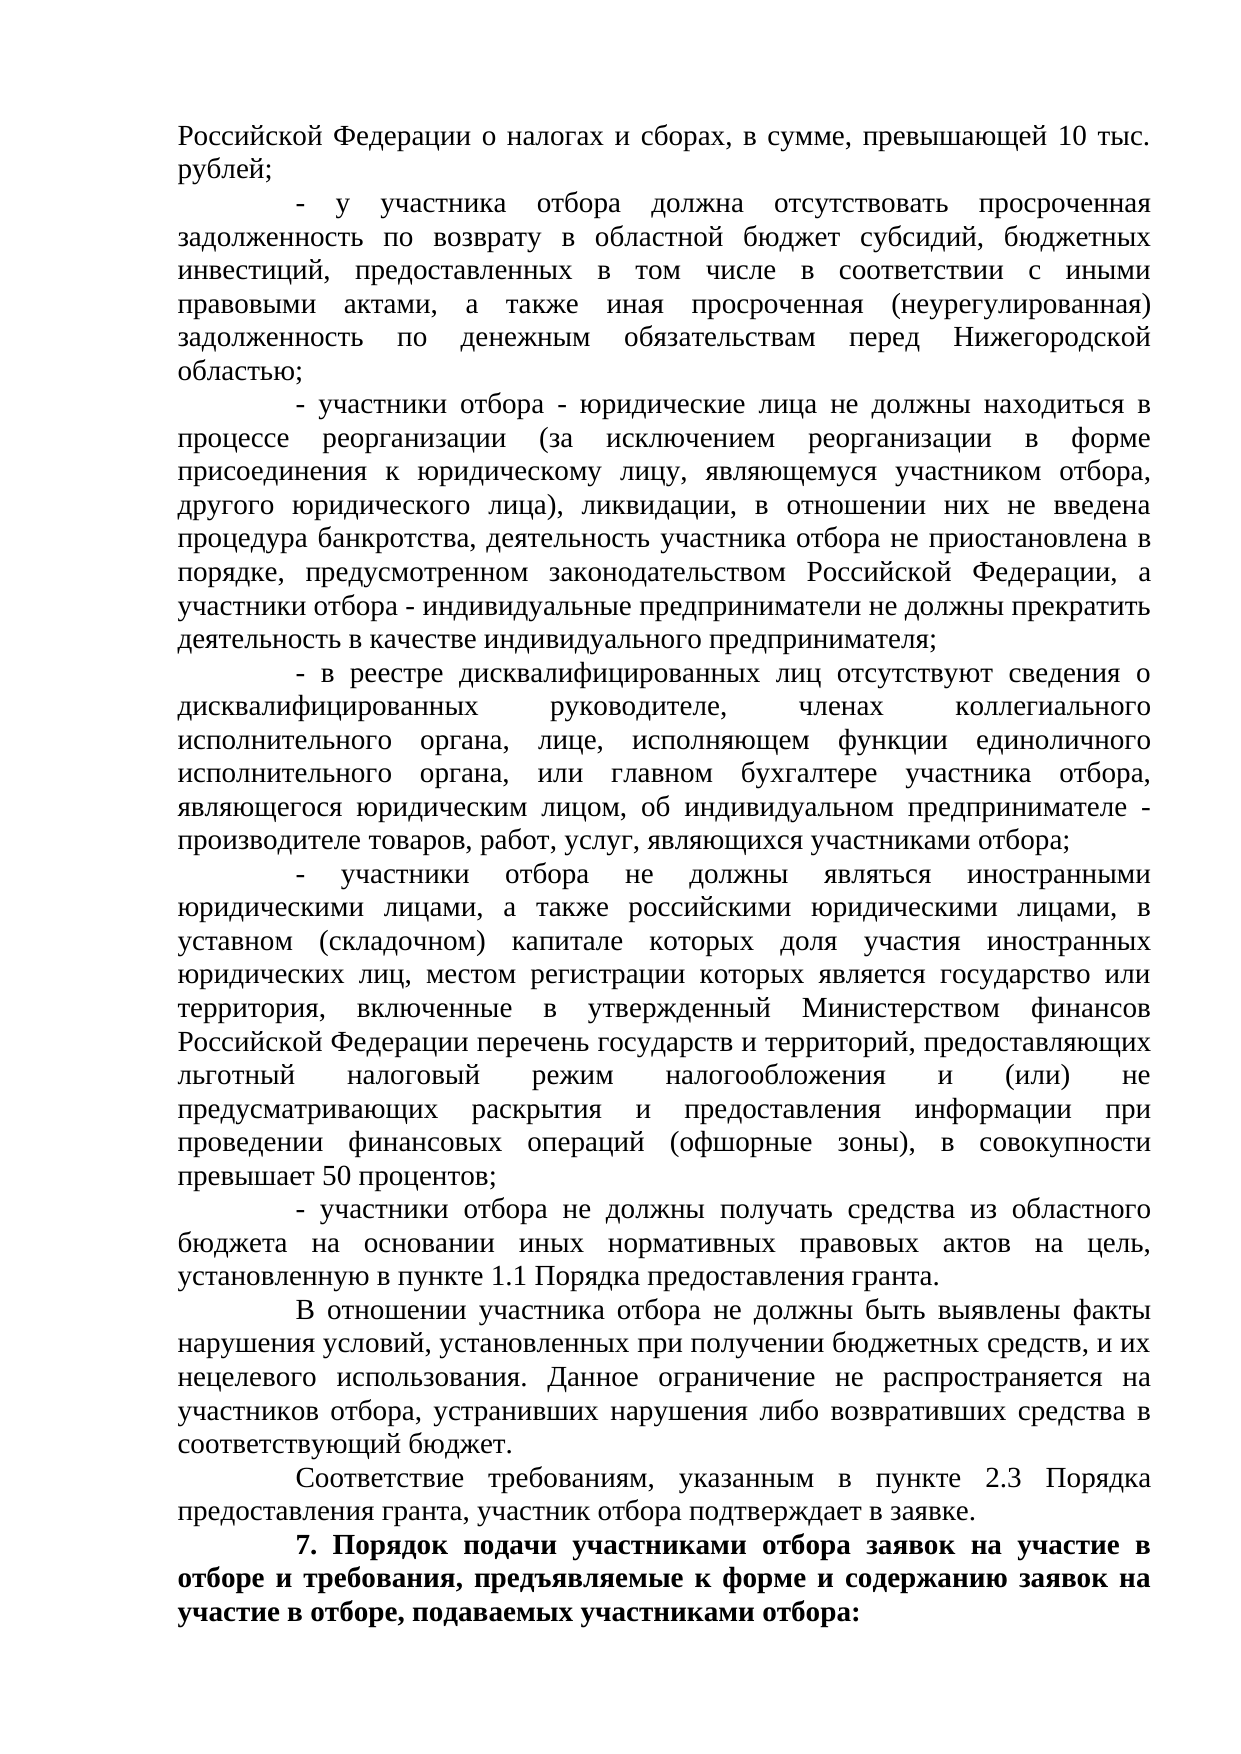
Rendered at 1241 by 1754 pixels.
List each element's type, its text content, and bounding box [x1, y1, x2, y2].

text - участники отбора - юридические лица не должны находиться в процессе реорганизации (за исключением реорганизации в форме присоединения к юридическому лицу, являющемуся участником отбора, другого юридического лица), ликвидации, в отношении них не введена процедура банкротства, деятельность участника отбора не приостановлена в порядке, предусмотренном законодательством Российской Федерации, а участники отбора - индивидуальные предприниматели не должны прекратить деятельность в качестве индивидуального предпринимателя; [177, 386, 1152, 655]
text 7. Порядок подачи участниками отбора заявок на участие в отборе и требования, предъявляемые к форме и содержанию заявок на участие в отборе, подаваемых участниками отбора: [177, 1527, 1152, 1627]
text - участники отбора не должны являться иностранными юридическими лицами, а также российскими юридическими лицами, в уставном (складочном) капитале которых доля участия иностранных юридических лиц, местом регистрации которых является государство или территория, включенные в утвержденный Министерством финансов Российской Федерации перечень государств и территорий, предоставляющих льготный налоговый режим налогообложения и (или) не предусматривающих раскрытия и предоставления информации при проведении финансовых операций (офшорные зоны), в совокупности превышает 50 процентов; [177, 856, 1152, 1191]
text - у участника отбора должна отсутствовать просроченная задолженность по возврату в областной бюджет субсидий, бюджетных инвестиций, предоставленных в том числе в соответствии с иными правовыми актами, а также иная просроченная (неурегулированная) задолженность по денежным обязательствам перед Нижегородской областью; [177, 185, 1152, 386]
text В отношении участника отбора не должны быть выявлены факты нарушения условий, установленных при получении бюджетных средств, и их нецелевого использования. Данное ограничение не распространяется на участников отбора, устранивших нарушения либо возвративших средства в соответствующий бюджет. [177, 1292, 1152, 1460]
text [177, 118, 1152, 185]
text - участники отбора не должны получать средства из областного бюджета на основании иных нормативных правовых актов на цель, установленную в пункте 1.1 Порядка предоставления гранта. [177, 1191, 1152, 1292]
text Соответствие требованиям, указанным в пункте 2.3 Порядка предоставления гранта, участник отбора подтверждает в заявке. [177, 1460, 1152, 1527]
text - в реестре дисквалифицированных лиц отсутствуют сведения о дисквалифицированных руководителе, членах коллегиального исполнительного органа, лице, исполняющем функции единоличного исполнительного органа, или главном бухгалтере участника отбора, являющегося юридическим лицом, об индивидуальном предпринимателе - производителе товаров, работ, услуг, являющихся участниками отбора; [177, 655, 1152, 856]
